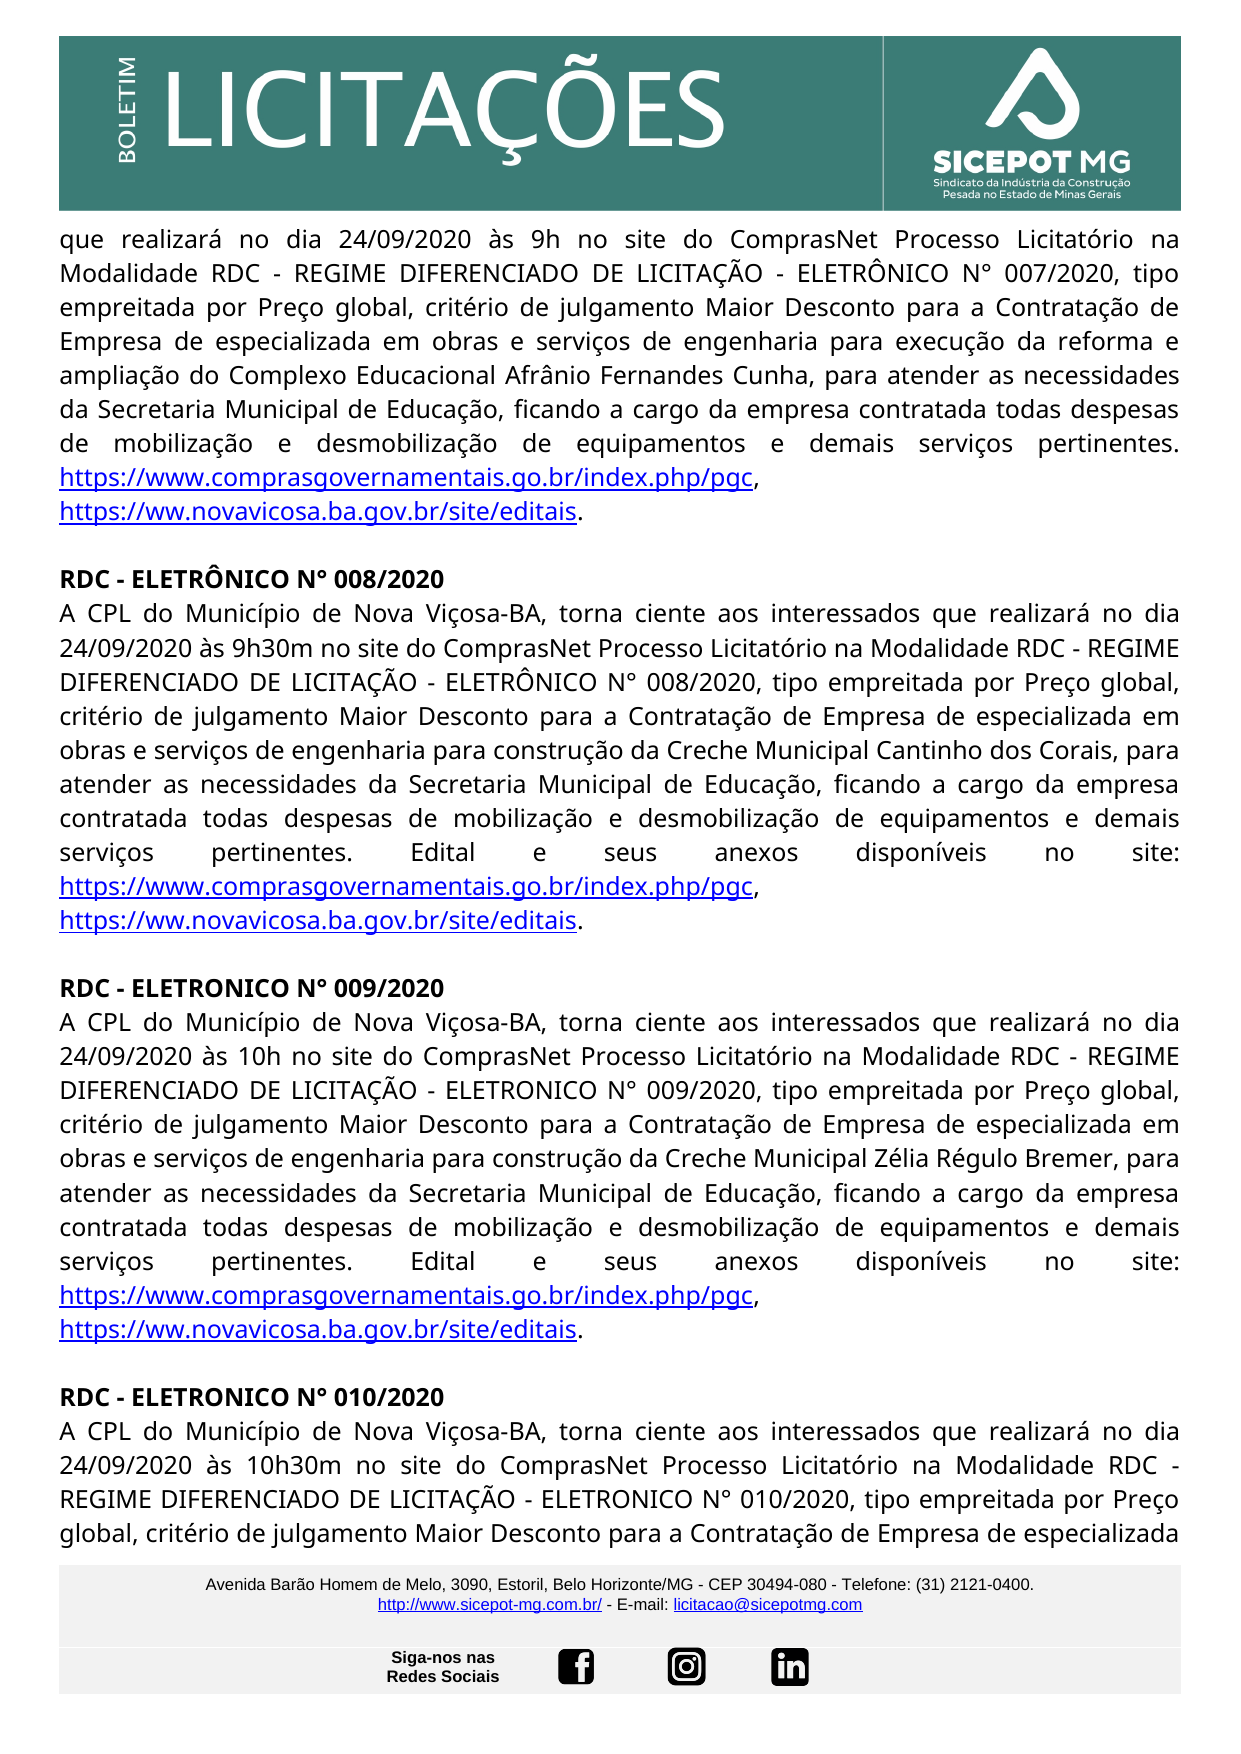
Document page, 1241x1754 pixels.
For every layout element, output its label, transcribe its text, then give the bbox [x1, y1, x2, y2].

picture [667, 1647, 706, 1686]
text RDC - ELETRONICO N° 010/2020 [59, 1379, 1181, 1414]
picture [771, 1648, 809, 1686]
text A CPL do Município de Nova Viçosa-BA, torna ciente aos interessados que realizará no dia 24/09/2020 às 10h no site do ComprasNet Processo Licitatório na Modalidade RDC - REGIME DIFERENCIADO DE LICITAÇÃO - ELETRONICO N° 009/2020, tipo empreitada por Preço global, critério de julgamento Maior Desconto para a Contratação de Empresa de especializada em obras e serviços de engenharia para construção da Creche Municipal Zélia Régulo Bremer, para atender as necessidades da Secretaria Municipal de Educação, ficando a cargo da empresa contratada todas despesas de mobilização e desmobilização de equipamentos e demais serviços pertinentes. Edital e seus anexos disponíveis no site: https://www.comprasgovernamentais.go.br/index.php/pgc, https://ww.novavicosa.ba.gov.br/site/editais. [59, 1005, 1181, 1346]
text RDC - ELETRONICO N° 009/2020 [59, 971, 1181, 1005]
picture [59, 36, 1181, 211]
text A CPL do Município de Nova Viçosa-BA, torna ciente aos interessados que realizará no dia 24/09/2020 às 9h30m no site do ComprasNet Processo Licitatório na Modalidade RDC - REGIME DIFERENCIADO DE LICITAÇÃO - ELETRÔNICO N° 008/2020, tipo empreitada por Preço global, critério de julgamento Maior Desconto para a Contratação de Empresa de especializada em obras e serviços de engenharia para construção da Creche Municipal Cantinho dos Corais, para atender as necessidades da Secretaria Municipal de Educação, ficando a cargo da empresa contratada todas despesas de mobilização e desmobilização de equipamentos e demais serviços pertinentes. Edital e seus anexos disponíveis no site: https://www.comprasgovernamentais.go.br/index.php/pgc, https://ww.novavicosa.ba.gov.br/site/editais. [59, 596, 1181, 937]
picture [557, 1648, 594, 1685]
text RDC - ELETRÔNICO N° 008/2020 [59, 562, 1181, 596]
